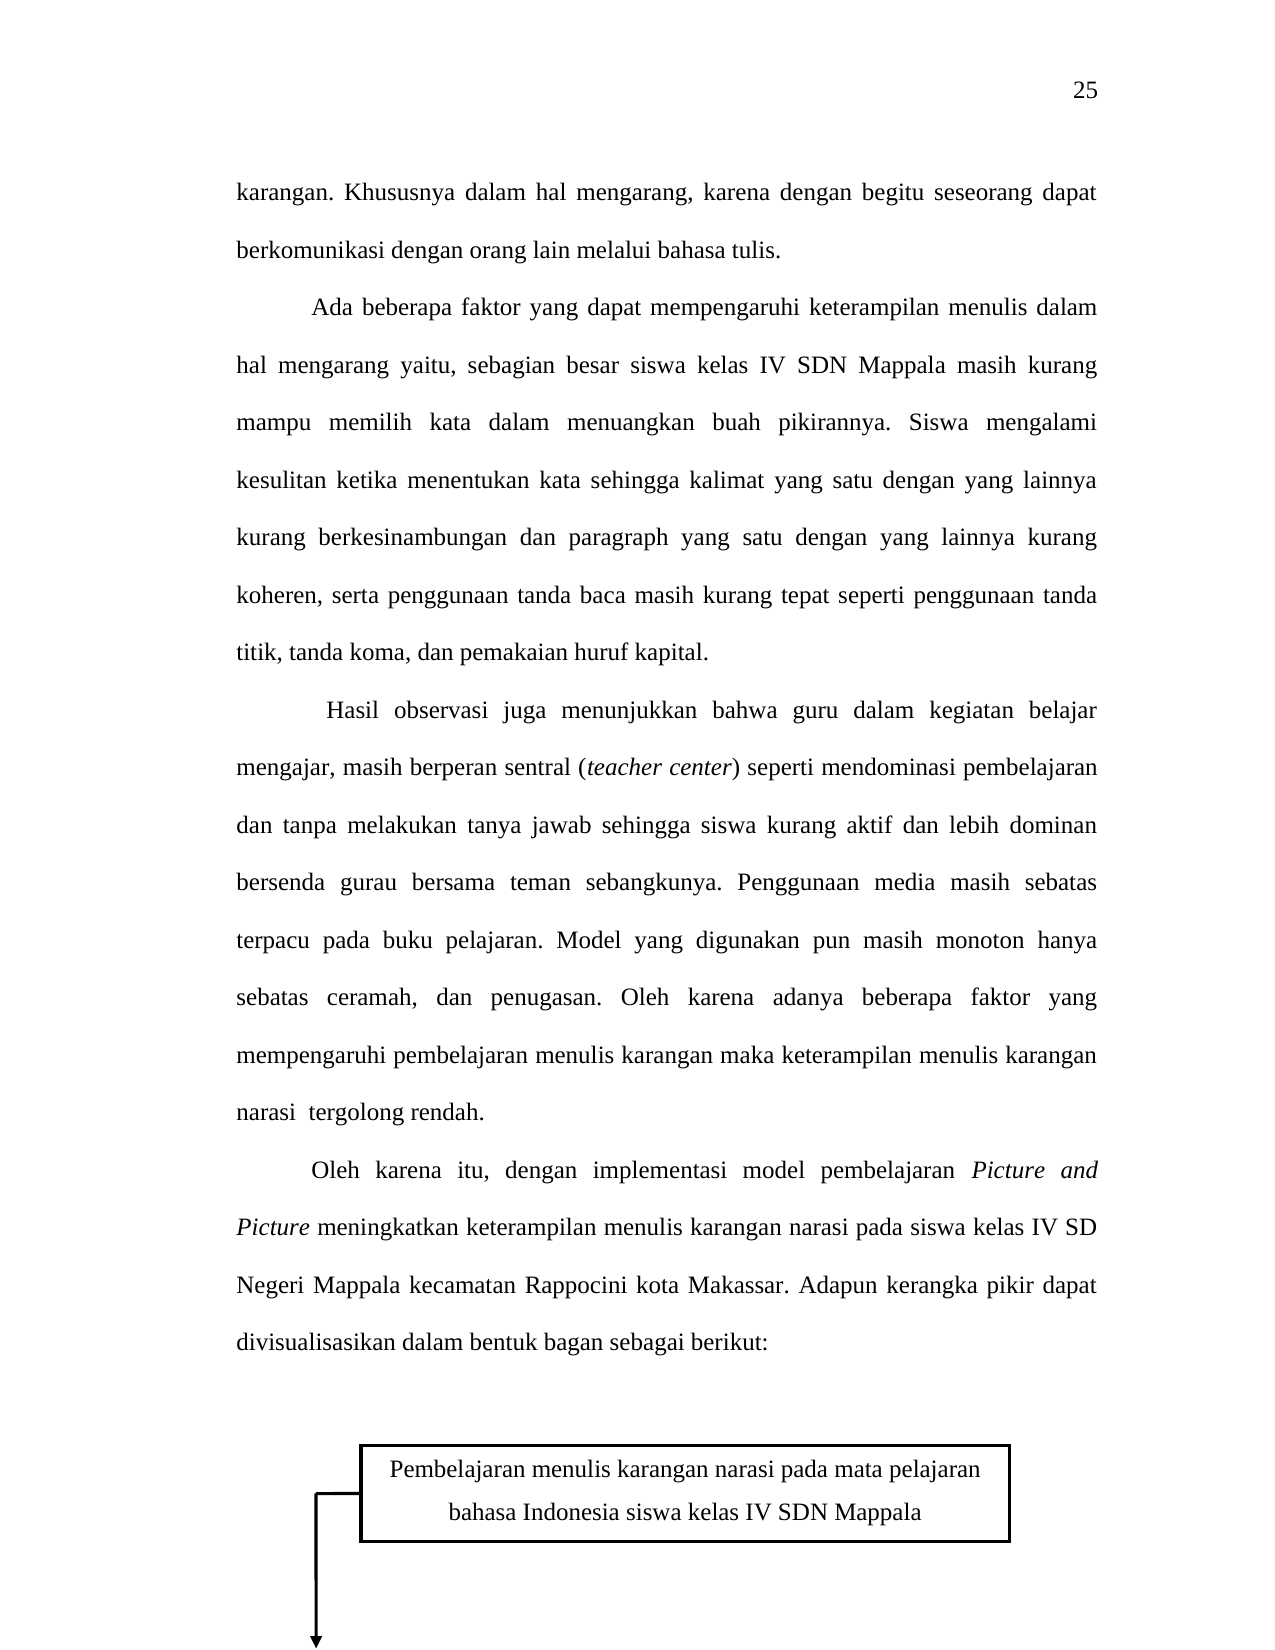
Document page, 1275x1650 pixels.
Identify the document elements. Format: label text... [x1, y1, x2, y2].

list Ada beberapa faktor yang dapat mempengaruhi keterampilan menulis dalam hal mengarang yaitu, sebagian besar siswa kelas IV SDN Mappala masih kurang mampu memilih kata dalam menuangkan buah pikirannya. Siswa mengalami kesulitan ketika menentukan kata sehingga kalimat yang satu dengan yang lainnya kurang berkesinambungan dan paragraph yang satu dengan yang lainnya kurang koheren, serta penggunaan tanda baca masih kurang tepat seperti penggunaan tanda titik, tanda koma, dan pemakaian huruf kapital. [236, 292, 1098, 666]
text Oleh karena itu, dengan implementasi model pembelajaran Picture and Picture meningkatkan keterampilan menulis karangan narasi pada siswa kelas IV SD Negeri Mappala kecamatan Rappocini kota Makassar. Adapun kerangka pikir dapat divisualisasikan dalam bentuk bagan sebagai berikut: [236, 1155, 1098, 1356]
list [236, 177, 1098, 263]
list Hasil observasi juga menunjukkan bahwa guru dalam kegiatan belajar mengajar, masih berperan sentral (teacher center) seperti mendominasi pembelajaran dan tanpa melakukan tanya jawab sehingga siswa kurang aktif dan lebih dominan bersenda gurau bersama teman sebangkunya. Penggunaan media masih sebatas terpacu pada buku pelajaran. Model yang digunakan pun masih monoton hanya sebatas ceramah, dan penugasan. Oleh karena adanya beberapa faktor yang mempengaruhi pembelajaran menulis karangan maka keterampilan menulis karangan narasi tergolong rendah. [236, 695, 1098, 1126]
